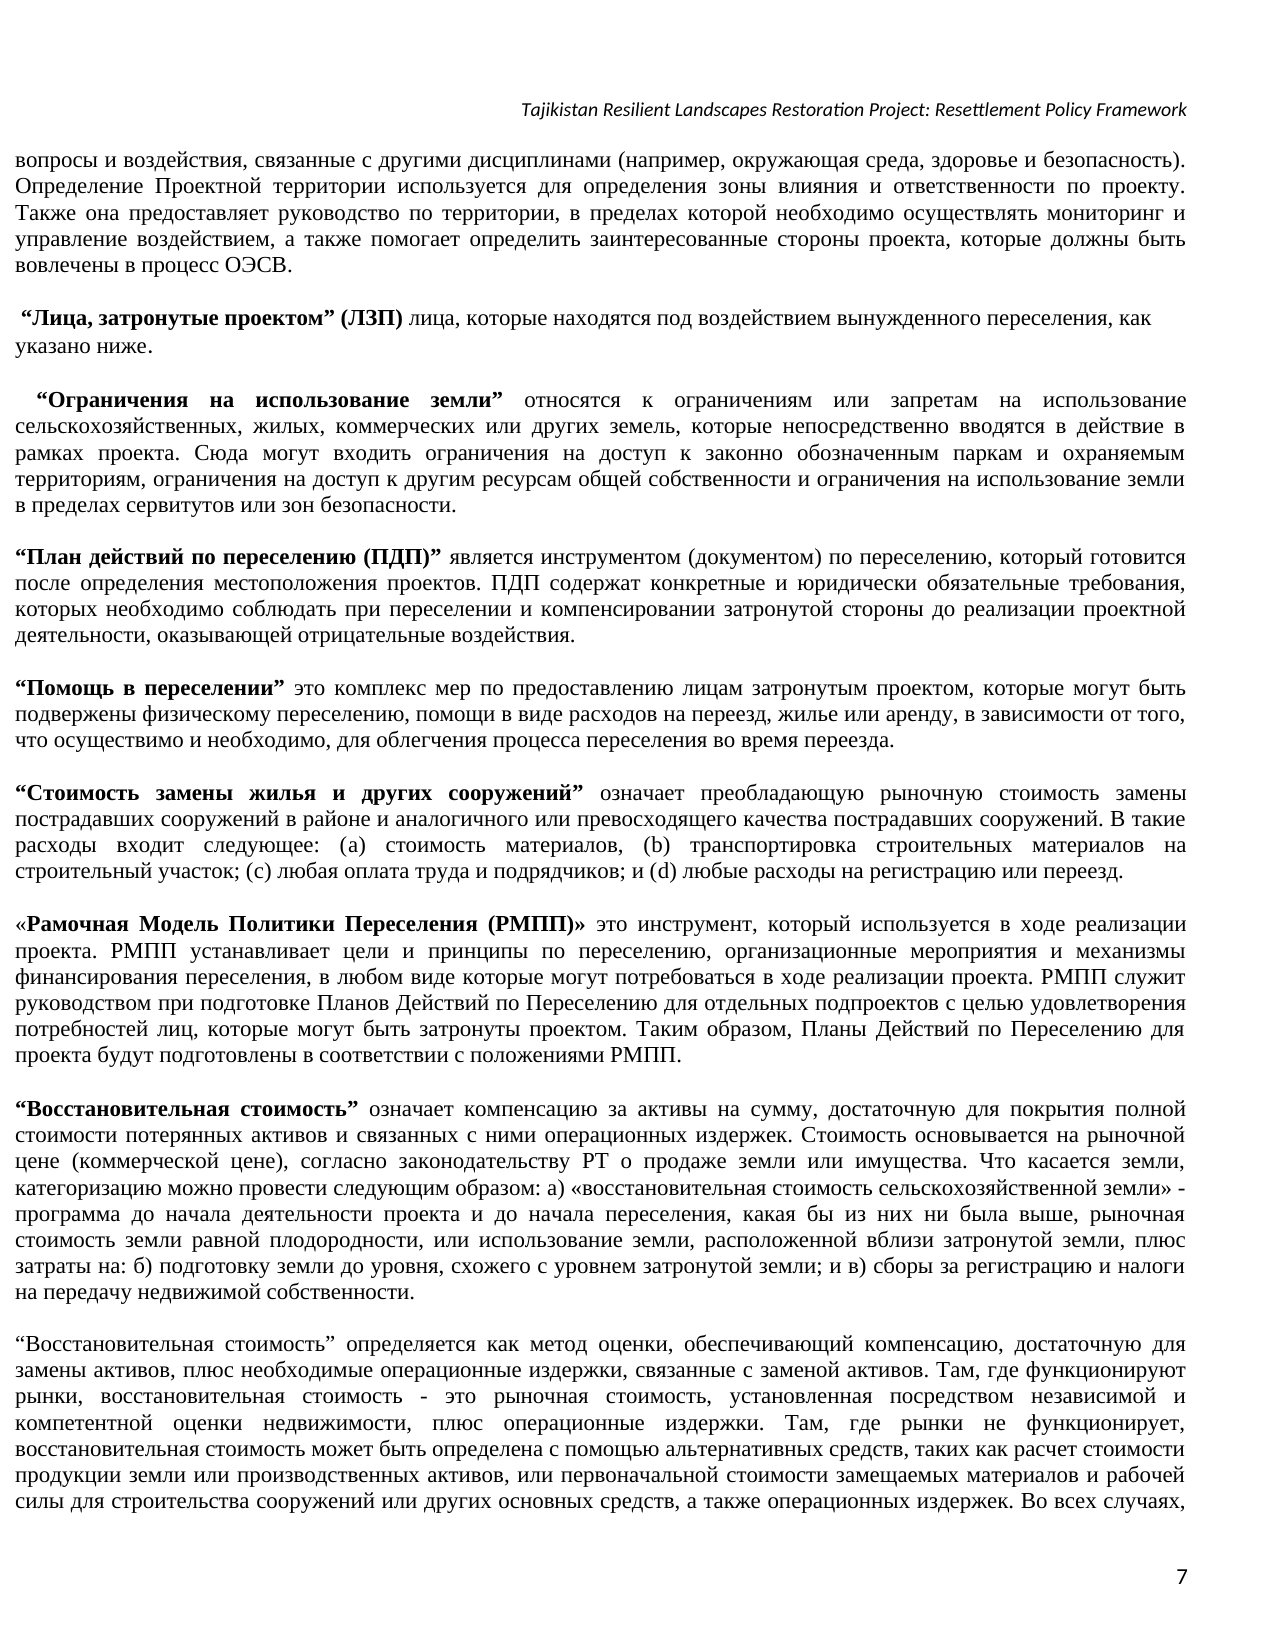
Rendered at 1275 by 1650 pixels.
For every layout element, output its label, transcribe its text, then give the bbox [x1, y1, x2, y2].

text “Лица, затронутые проектом” (ЛЗП) лица, которые находятся под воздействием вынужденного переселения, как указано ниже. [15, 304, 1187, 360]
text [15, 146, 1187, 278]
text “Восстановительная стоимость” означает компенсацию за активы на сумму, достаточную для покрытия полной стоимости потерянных активов и связанных с ними операционных издержек. Стоимость основывается на рыночной цене (коммерческой цене), согласно законодательству РТ о продаже земли или имущества. Что касается земли, категоризацию можно провести следующим образом: а) «восстановительная стоимость сельскохозяйственной земли» - программа до начала деятельности проекта и до начала переселения, какая бы из них ни была выше, рыночная стоимость земли равной плодородности, или использование земли, расположенной вблизи затронутой земли, плюс затраты на: б) подготовку земли до уровня, схожего с уровнем затронутой земли; и в) сборы за регистрацию и налоги на передачу недвижимой собственности. [15, 1096, 1187, 1304]
text “Помощь в переселении” это комплекс мер по предоставлению лицам затронутым проектом, которые могут быть подвержены физическому переселению, помощи в виде расходов на переезд, жилье или аренду, в зависимости от того, что осуществимо и необходимо, для облегчения процесса переселения во время переезда. [15, 675, 1187, 752]
text “Ограничения на использование земли” относятся к ограничениям или запретам на использование сельскохозяйственных, жилых, коммерческих или других земель, которые непосредственно вводятся в действие в рамках проекта. Сюда могут входить ограничения на доступ к законно обозначенным паркам и охраняемым территориям, ограничения на доступ к другим ресурсам общей собственности и ограничения на использование земли в пределах сервитутов или зон безопасности. [15, 386, 1187, 518]
text “Стоимость замены жилья и других сооружений” означает преобладающую рыночную стоимость замены пострадавших сооружений в районе и аналогичного или превосходящего качества пострадавших сооружений. В такие расходы входит следующее: (a) стоимость материалов, (b) транспортировка строительных материалов на строительный участок; (c) любая оплата труда и подрядчиков; и (d) любые расходы на регистрацию или переезд. [15, 780, 1187, 883]
text «Рамочная Модель Политики Переселения (РМПП)» это инструмент, который используется в ходе реализации проекта. РМПП устанавливает цели и принципы по переселению, организационные мероприятия и механизмы финансирования переселения, в любом виде которые могут потребоваться в ходе реализации проекта. РМПП служит руководством при подготовке Планов Действий по Переселению для отдельных подпроектов с целью удовлетворения потребностей лиц, которые могут быть затронуты проектом. Таким образом, Планы Действий по Переселению для проекта будут подготовлены в соответствии с положениями РМПП. [15, 911, 1187, 1068]
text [15, 1331, 1187, 1513]
text “План действий по переселению (ПДП)” является инструментом (документом) по переселению, который готовится после определения местоположения проектов. ПДП содержат конкретные и юридически обязательные требования, которых необходимо соблюдать при переселении и компенсировании затронутой стороны до реализации проектной деятельности, оказывающей отрицательные воздействия. [15, 544, 1187, 647]
